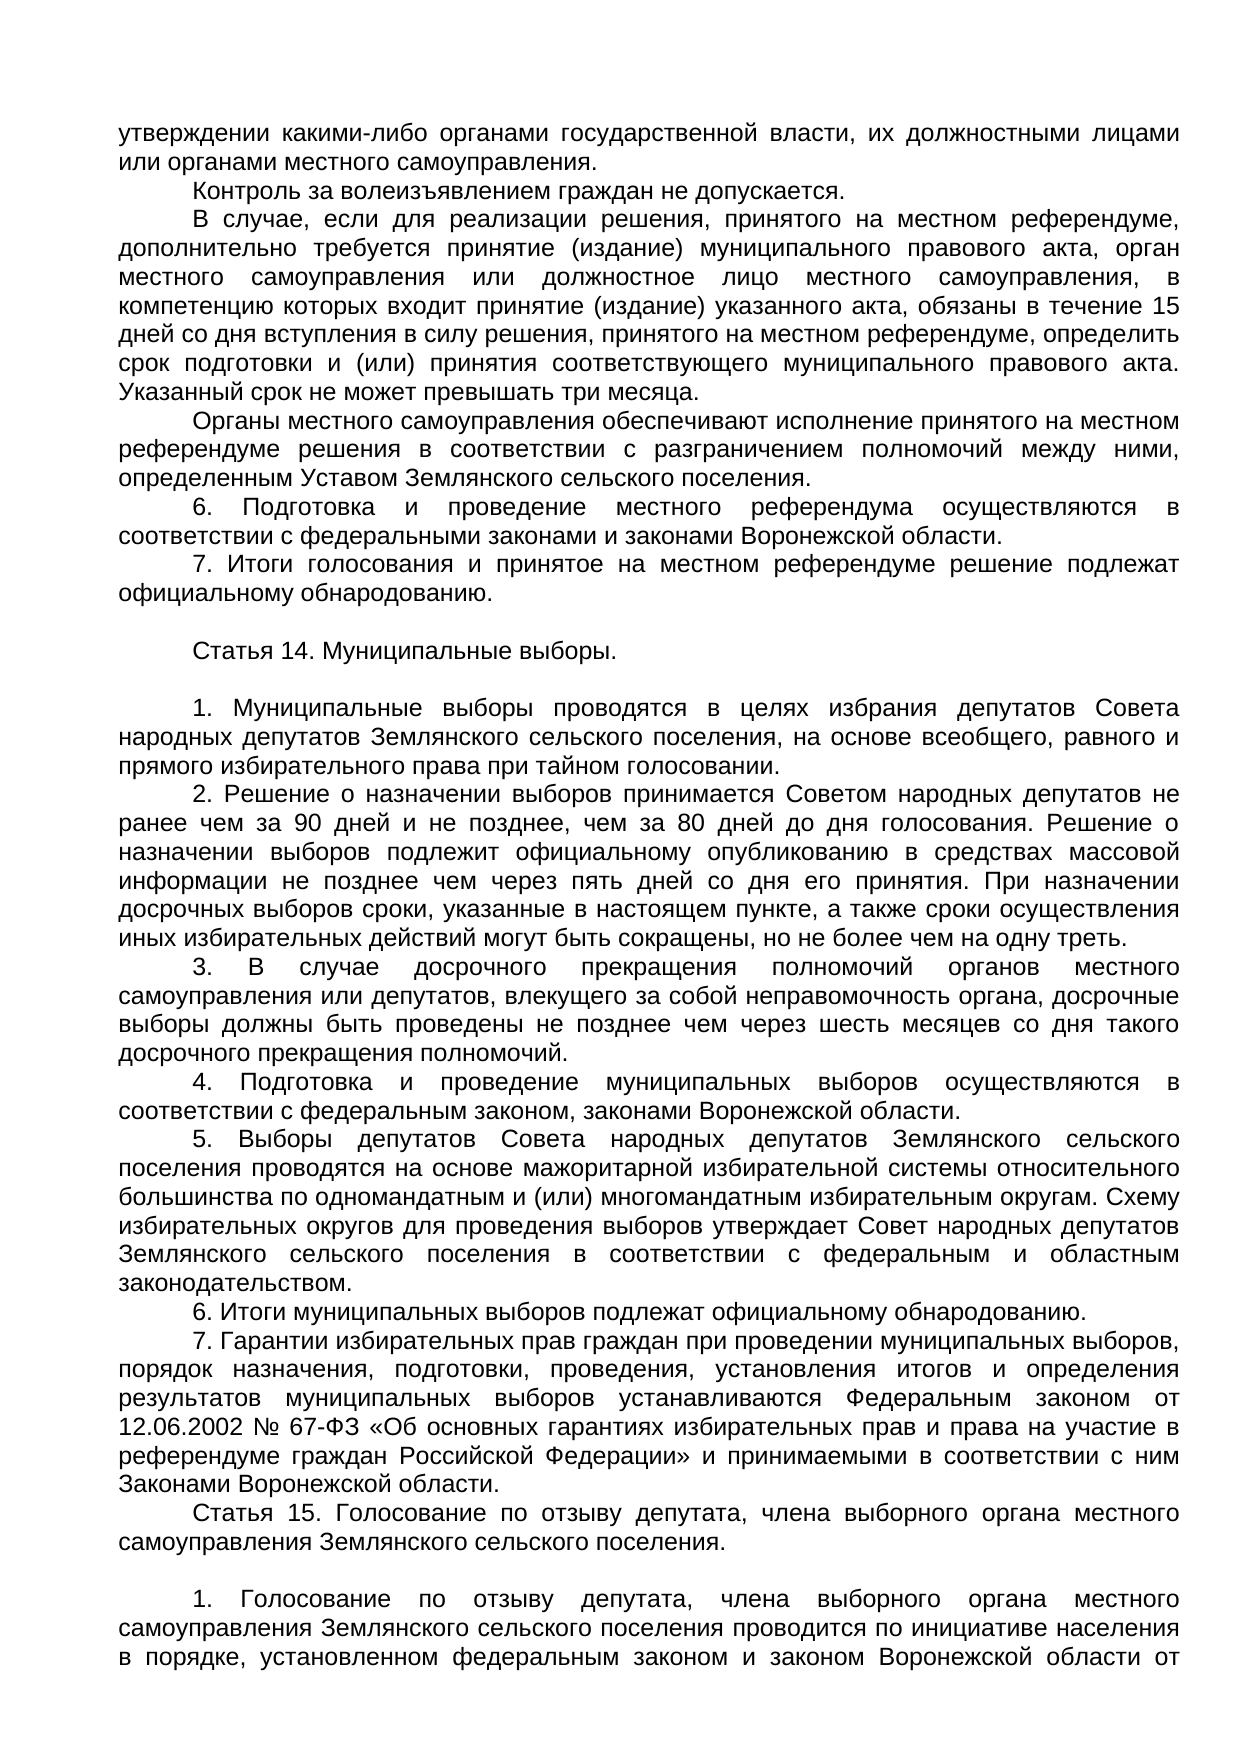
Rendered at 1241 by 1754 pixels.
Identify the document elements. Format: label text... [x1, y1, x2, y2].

text 5. Выборы депутатов Совета народных депутатов Землянского сельского поселения проводятся на основе мажоритарной избирательной системы относительного большинства по одномандатным и (или) многомандатным избирательным округам. Схему избирательных округов для проведения выборов утверждает Совет народных депутатов Землянского сельского поселения в соответствии с федеральным и областным законодательством. [118, 1124, 1181, 1297]
text 7. Гарантии избирательных прав граждан при проведении муниципальных выборов, порядок назначения, подготовки, проведения, установления итогов и определения результатов муниципальных выборов устанавливаются Федеральным законом от 12.06.2002 № 67-ФЗ «Об основных гарантиях избирательных прав и права на участие в референдуме граждан Российской Федерации» и принимаемыми в соответствии с ним Законами Воронежской области. [118, 1326, 1181, 1498]
text Контроль за волеизъявлением граждан не допускается. [118, 176, 1181, 204]
text 6. Подготовка и проведение местного референдума осуществляются в соответствии с федеральными законами и законами Воронежской области. [118, 492, 1181, 549]
text В случае, если для реализации решения, принятого на местном референдуме, дополнительно требуется принятие (издание) муниципального правового акта, орган местного самоуправления или должностное лицо местного самоуправления, в компетенцию которых входит принятие (издание) указанного акта, обязаны в течение 15 дней со дня вступления в силу решения, принятого на местном референдуме, определить срок подготовки и (или) принятия соответствующего муниципального правового акта. Указанный срок не может превышать три месяца. [118, 204, 1181, 406]
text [118, 118, 1181, 176]
text Статья 14. Муниципальные выборы. [118, 636, 1181, 664]
text 1. Муниципальные выборы проводятся в целях избрания депутатов Совета народных депутатов Землянского сельского поселения, на основе всеобщего, равного и прямого избирательного права при тайном голосовании. [118, 693, 1181, 779]
text Органы местного самоуправления обеспечивают исполнение принятого на местном референдуме решения в соответствии с разграничением полномочий между ними, определенным Уставом Землянского сельского поселения. [118, 406, 1181, 492]
text 7. Итоги голосования и принятое на местном референдуме решение подлежат официальному обнародованию. [118, 549, 1181, 607]
text 6. Итоги муниципальных выборов подлежат официальному обнародованию. [118, 1297, 1181, 1326]
text 3. В случае досрочного прекращения полномочий органов местного самоуправления или депутатов, влекущего за собой неправомочность органа, досрочные выборы должны быть проведены не позднее чем через шесть месяцев со дня такого досрочного прекращения полномочий. [118, 952, 1181, 1067]
text 4. Подготовка и проведение муниципальных выборов осуществляются в соответствии с федеральным законом, законами Воронежской области. [118, 1067, 1181, 1124]
text 2. Решение о назначении выборов принимается Советом народных депутатов не ранее чем за 90 дней и не позднее, чем за 80 дней до дня голосования. Решение о назначении выборов подлежит официальному опубликованию в средствах массовой информации не позднее чем через пять дней со дня его принятия. При назначении досрочных выборов сроки, указанные в настоящем пункте, а также сроки осуществления иных избирательных действий могут быть сокращены, но не более чем на одну треть. [118, 779, 1181, 952]
text Статья 15. Голосование по отзыву депутата, члена выборного органа местного самоуправления Землянского сельского поселения. [118, 1498, 1181, 1556]
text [118, 1584, 1181, 1671]
